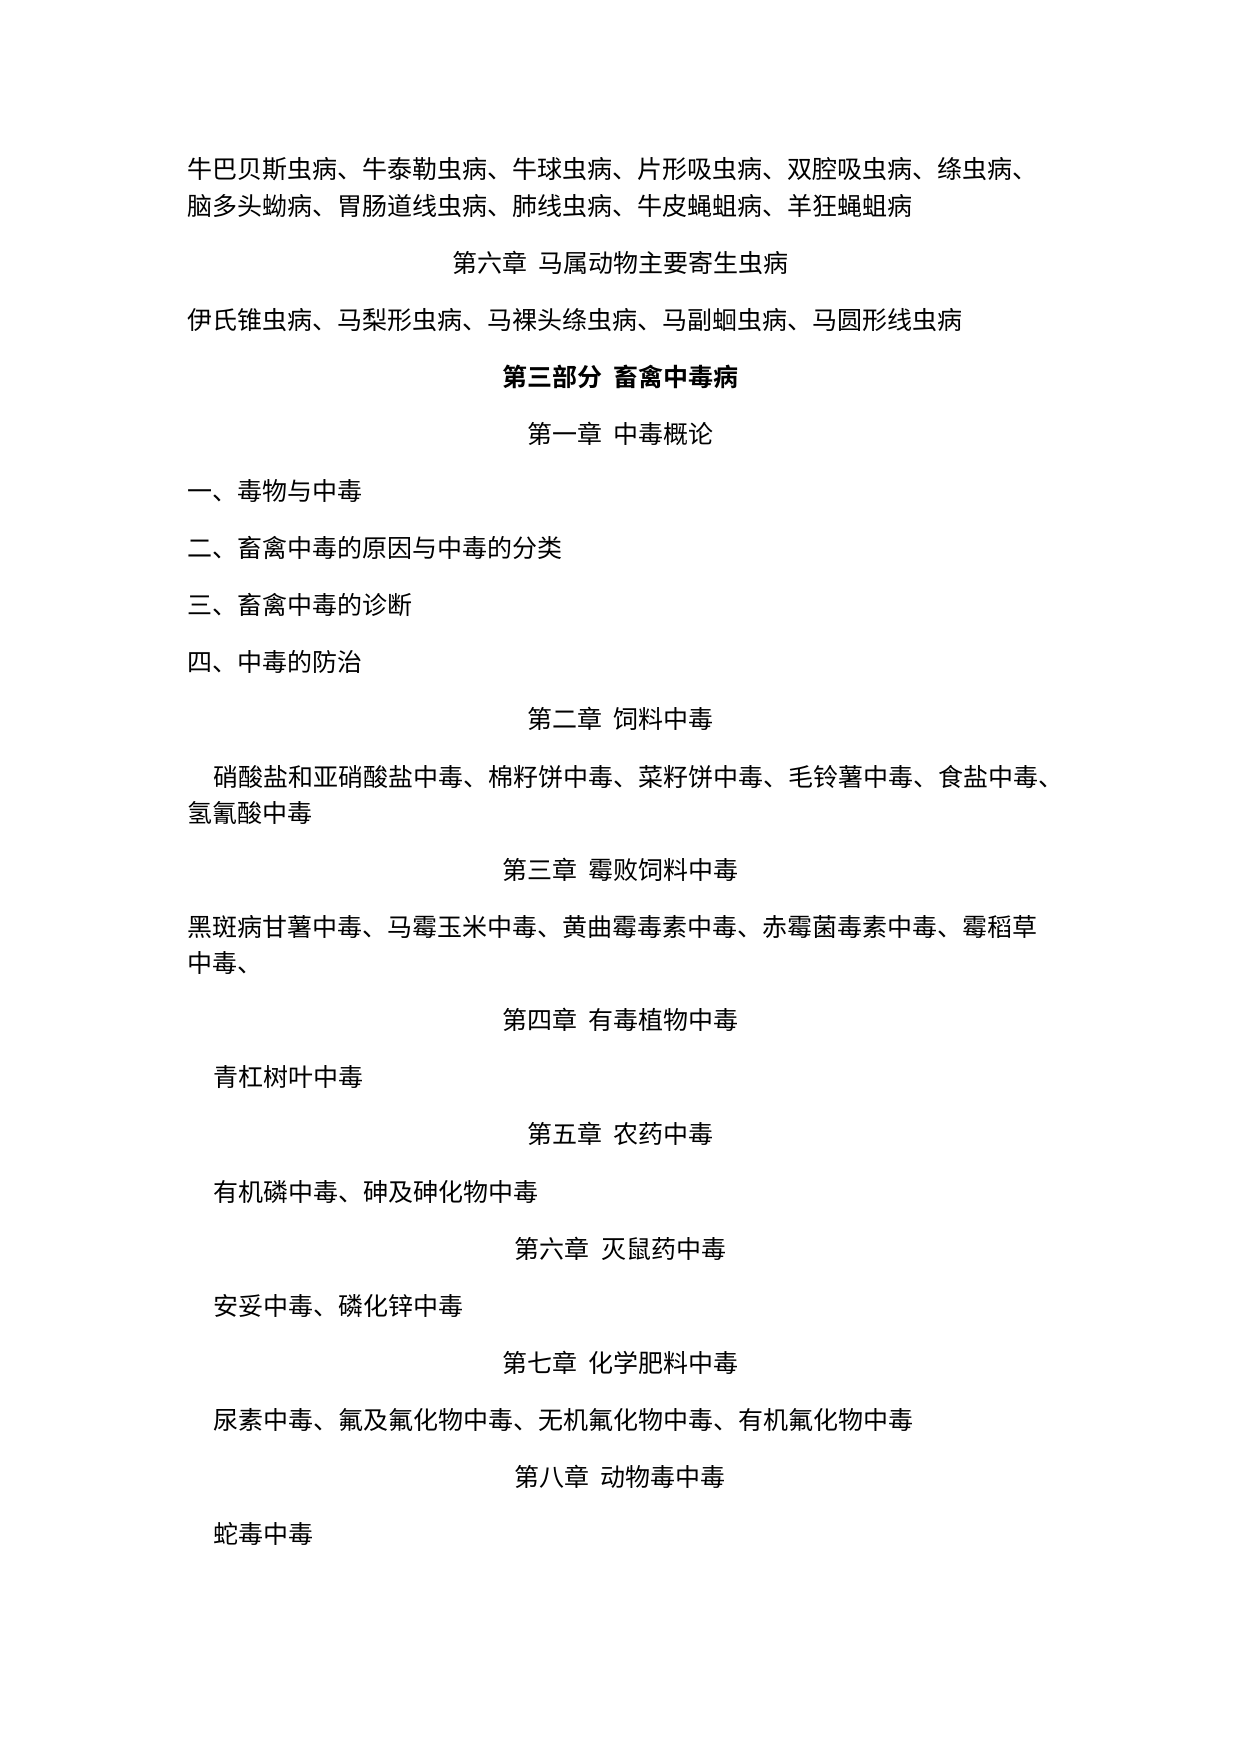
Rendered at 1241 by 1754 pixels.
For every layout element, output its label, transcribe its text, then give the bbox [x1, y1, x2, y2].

text 三、畜禽中毒的诊断 [187, 586, 1053, 622]
text 有机磷中毒、砷及砷化物中毒 [187, 1172, 1053, 1208]
text 青杠树叶中毒 [187, 1058, 1053, 1094]
text 二、畜禽中毒的原因与中毒的分类 [187, 529, 1053, 565]
text 第五章 农药中毒 [187, 1115, 1053, 1151]
text 第七章 化学肥料中毒 [187, 1343, 1053, 1379]
text 安妥中毒、磷化锌中毒 [187, 1286, 1053, 1322]
text 蛇毒中毒 [187, 1514, 1053, 1551]
text 第六章 灭鼠药中毒 [187, 1229, 1053, 1265]
text 第八章 动物毒中毒 [187, 1457, 1053, 1494]
text 四、中毒的防治 [187, 643, 1053, 679]
text 伊氏锥虫病、马梨形虫病、马裸头绦虫病、马副蛔虫病、马圆形线虫病 [187, 300, 1053, 337]
text 一、毒物与中毒 [187, 472, 1053, 508]
text 黑斑病甘薯中毒、马霉玉米中毒、黄曲霉毒素中毒、赤霉菌毒素中毒、霉稻草中毒、 [187, 907, 1053, 980]
text 硝酸盐和亚硝酸盐中毒、棉籽饼中毒、菜籽饼中毒、毛铃薯中毒、食盐中毒、氢氰酸中毒 [187, 757, 1053, 829]
text 第三章 霉败饲料中毒 [187, 850, 1053, 887]
text 尿素中毒、氟及氟化物中毒、无机氟化物中毒、有机氟化物中毒 [187, 1400, 1053, 1437]
text 第三部分 畜禽中毒病 [187, 357, 1053, 394]
text 第一章 中毒概论 [187, 414, 1053, 451]
text 第六章 马属动物主要寄生虫病 [187, 243, 1053, 279]
text 牛巴贝斯虫病、牛泰勒虫病、牛球虫病、片形吸虫病、双腔吸虫病、绦虫病、脑多头蚴病、胃肠道线虫病、肺线虫病、牛皮蝇蛆病、羊狂蝇蛆病 [187, 150, 1053, 222]
text 第四章 有毒植物中毒 [187, 1001, 1053, 1037]
text 第二章 饲料中毒 [187, 700, 1053, 736]
